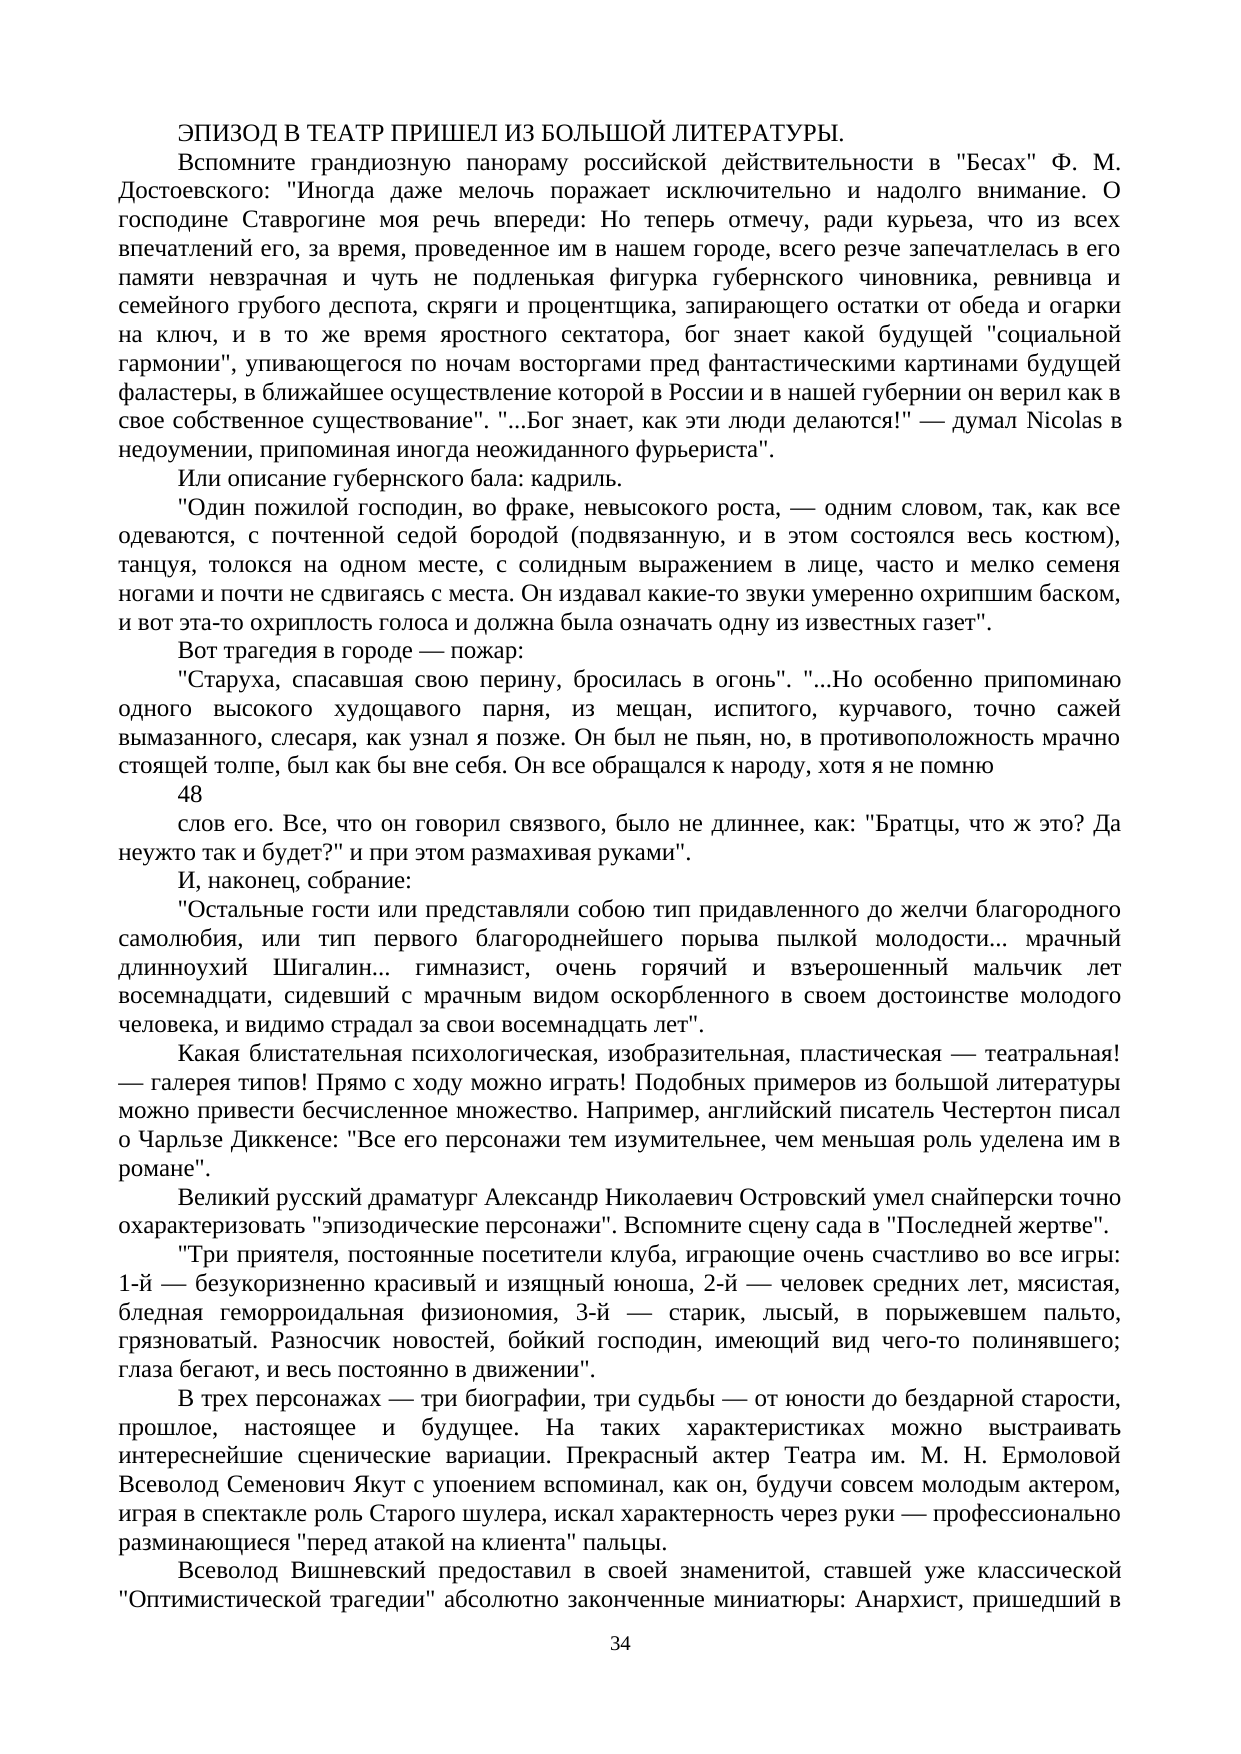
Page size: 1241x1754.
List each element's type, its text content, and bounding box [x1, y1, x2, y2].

text И, наконец, собрание: [118, 866, 1122, 894]
text слов его. Все, что он говорил связвого, было не длиннее, как: "Братцы, что ж это? Да неужто так и будет?" и при этом размахивая руками". [118, 808, 1122, 866]
text "Остальные гости или представляли собою тип придавленного до желчи благородного самолюбия, или тип первого благороднейшего порыва пылкой молодости... мрачный длинноухий Шигалин... гимназист, очень горячий и взъерошенный мальчик лет восемнадцати, сидевший с мрачным видом оскорбленного в своем достоинстве молодого человека, и видимо страдал за свои восемнадцать лет". [118, 894, 1122, 1038]
text "Один пожилой господин, во фраке, невысокого роста, — одним словом, так, как все одеваются, с почтенной седой бородой (подвязанную, и в этом состоялся весь костюм), танцуя, толокся на одном месте, с солидным выражением в лице, часто и мелко семеня ногами и почти не сдвигаясь с места. Он издавал какие-то звуки умеренно охрипшим баском, и вот эта-то охриплость голоса и должна была означать одну из известных газет". [118, 492, 1122, 636]
text Или описание губернского бала: кадриль. [118, 463, 1122, 492]
text Какая блистательная психологическая, изобразительная, пластическая — театральная! — галерея типов! Прямо с ходу можно играть! Подобных примеров из большой литературы можно привести бесчисленное множество. Например, английский писатель Честертон писал о Чарльзе Диккенсе: "Все его персонажи тем изумительнее, чем меньшая роль уделена им в романе". [118, 1038, 1122, 1182]
text Вспомните грандиозную панораму российской действительности в "Бесах" Ф. М. Достоевского: "Иногда даже мелочь поражает исключительно и надолго внимание. О господине Ставрогине моя речь впереди: Но теперь отмечу, ради курьеза, что из всех впечатлений его, за время, проведенное им в нашем городе, всего резче запечатлелась в его памяти невзрачная и чуть не подленькая фигурка губернского чиновника, ревнивца и семейного грубого деспота, скряги и процентщика, запирающего остатки от обеда и огарки на ключ, и в то же время яростного сектатора, бог знает какой будущей "социальной гармонии", упивающегося по ночам восторгами пред фантастическими картинами будущей фаластеры, в ближайшее осуществление которой в России и в нашей губернии он верил как в свое собственное существование". "...Бог знает, как эти люди делаются!" — думал Nicolas в недоумении, припоминая иногда неожиданного фурьериста". [118, 147, 1122, 463]
text "Старуха, спасавшая свою перину, бросилась в огонь". "...Но особенно припоминаю одного высокого худощавого парня, из мещан, испитого, курчавого, точно сажей вымазанного, слесаря, как узнал я позже. Он был не пьян, но, в противоположность мрачно стоящей толпе, был как бы вне себя. Он все обращался к народу, хотя я не помню [118, 664, 1122, 779]
text Вот трагедия в городе — пожар: [118, 636, 1122, 664]
text ЭПИЗОД В ТЕАТР ПРИШЕЛ ИЗ БОЛЬШОЙ ЛИТЕРАТУРЫ. [118, 118, 1122, 147]
text Великий русский драматург Александр Николаевич Островский умел снайперски точно охарактеризовать "эпизодические персонажи". Вспомните сцену сада в "Последней жертве". [118, 1182, 1122, 1239]
text 48 [118, 779, 1122, 808]
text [118, 1556, 1122, 1613]
text В трех персонажах — три биографии, три судьбы — от юности до бездарной старости, прошлое, настоящее и будущее. На таких характеристиках можно выстраивать интереснейшие сценические вариации. Прекрасный актер Театра им. М. Н. Ермоловой Всеволод Семенович Якут с упоением вспоминал, как он, будучи совсем молодым актером, играя в спектакле роль Старого шулера, искал характерность через руки — профессионально разминающиеся "перед атакой на клиента" пальцы. [118, 1383, 1122, 1556]
text "Три приятеля, постоянные посетители клуба, играющие очень счастливо во все игры: 1-й — безукоризненно красивый и изящный юноша, 2-й — человек средних лет, мясистая, бледная геморроидальная физиономия, 3-й — старик, лысый, в порыжевшем пальто, грязноватый. Разносчик новостей, бойкий господин, имеющий вид чего-то полинявшего; глаза бегают, и весь постоянно в движении". [118, 1239, 1122, 1383]
